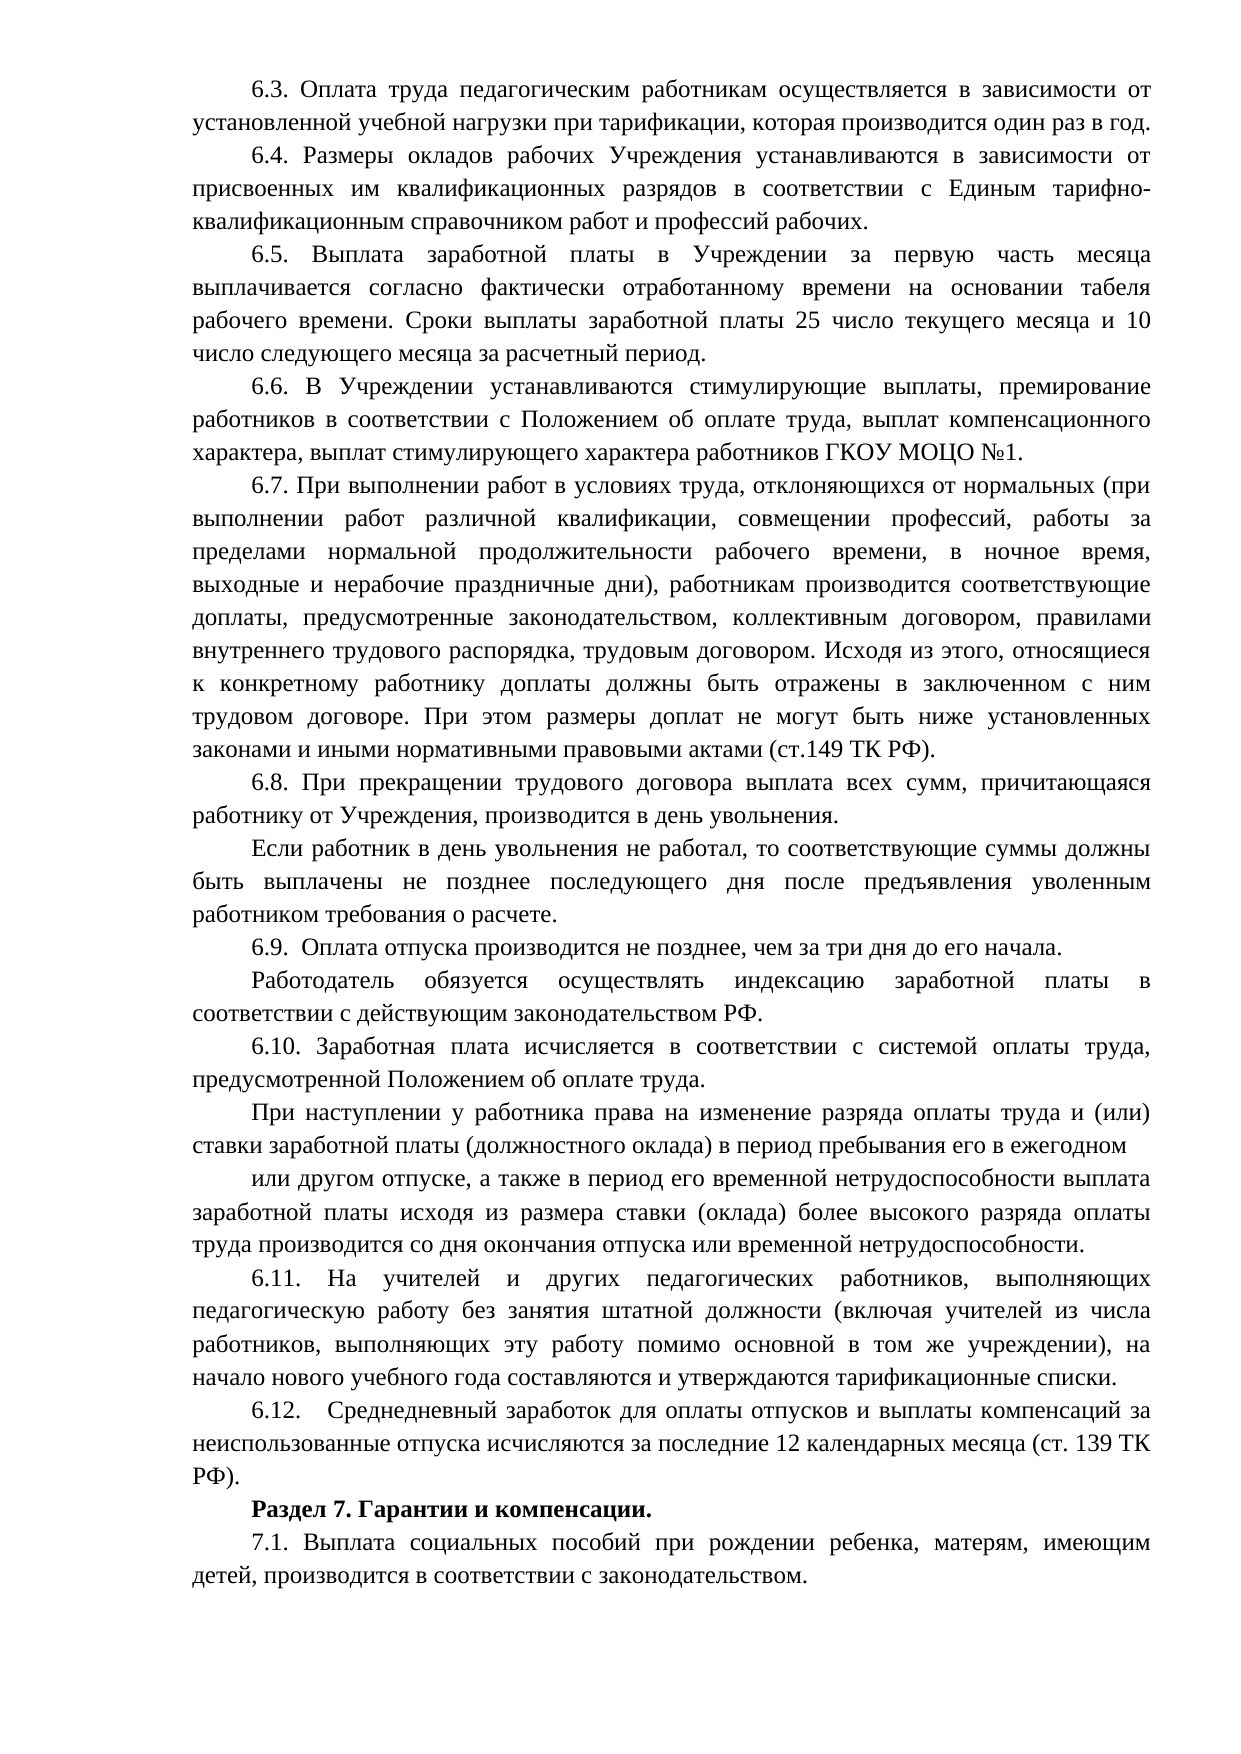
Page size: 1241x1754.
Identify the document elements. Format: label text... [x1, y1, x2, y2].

text 6.9. Оплата отпуска производится не позднее, чем за три дня до его начала. [192, 932, 1152, 961]
text 6.7. При выполнении работ в условиях труда, отклоняющихся от нормальных (при выполнении работ различной квалификации, совмещении профессий, работы за пределами нормальной продолжительности рабочего времени, в ночное время, выходные и нерабочие праздничные дни), работникам производится соответствующие доплаты, предусмотренные законодательством, коллективным договором, правилами внутреннего трудового распорядка, трудовым договором. Исходя из этого, относящиеся к конкретному работнику доплаты должны быть отражены в заключенном с ним трудовом договоре. При этом размеры доплат не могут быть ниже установленных законами и иными нормативными правовыми актами (ст.149 ТК РФ). [192, 470, 1152, 763]
text 6.12. Среднедневный заработок для оплаты отпусков и выплаты компенсаций за неиспользованные отпуска исчисляются за последние 12 календарных месяца (ст. 139 ТК РФ). [192, 1395, 1152, 1489]
text 7.1. Выплата социальных пособий при рождении ребенка, матерям, имеющим детей, производится в соответствии с законодательством. [192, 1527, 1152, 1588]
text 6.10. Заработная плата исчисляется в соответствии с системой оплаты труда, предусмотренной Положением об оплате труда. [192, 1031, 1152, 1093]
text Если работник в день увольнения не работал, то соответствующие суммы должны быть выплачены не позднее последующего дня после предъявления уволенным работником требования о расчете. [192, 833, 1152, 928]
text или другом отпуске, а также в период его временной нетрудоспособности выплата заработной платы исходя из размера ставки (оклада) более высокого разряда оплаты труда производится со дня окончания отпуска или временной нетрудоспособности. [192, 1163, 1152, 1258]
text 6.11. На учителей и других педагогических работников, выполняющих педагогическую работу без занятия штатной должности (включая учителей из числа работников, выполняющих эту работу помимо основной в том же учреждении), на начало нового учебного года составляются и утверждаются тарификационные списки. [192, 1263, 1152, 1390]
text 6.3. Оплата труда педагогическим работникам осуществляется в зависимости от установленной учебной нагрузки при тарификации, которая производится один раз в год. [192, 74, 1152, 136]
text При наступлении у работника права на изменение разряда оплаты труда и (или) ставки заработной платы (должностного оклада) в период пребывания его в ежегодном [192, 1097, 1152, 1159]
text Раздел 7. Гарантии и компенсации. [192, 1494, 1152, 1522]
text 6.4. Размеры окладов рабочих Учреждения устанавливаются в зависимости от присвоенных им квалификационных разрядов в соответствии с Единым тарифно-квалификационным справочником работ и профессий рабочих. [192, 140, 1152, 235]
text Работодатель обязуется осуществлять индексацию заработной платы в соответствии с действующим законодательством РФ. [192, 965, 1152, 1027]
text 6.6. В Учреждении устанавливаются стимулирующие выплаты, премирование работников в соответствии с Положением об оплате труда, выплат компенсационного характера, выплат стимулирующего характера работников ГКОУ МОЦО №1. [192, 371, 1152, 466]
text 6.8. При прекращении трудового договора выплата всех сумм, причитающаяся работнику от Учреждения, производится в день увольнения. [192, 767, 1152, 829]
text 6.5. Выплата заработной платы в Учреждении за первую часть месяца выплачивается согласно фактически отработанному времени на основании табеля рабочего времени. Сроки выплаты заработной платы 25 число текущего месяца и 10 число следующего месяца за расчетный период. [192, 239, 1152, 367]
